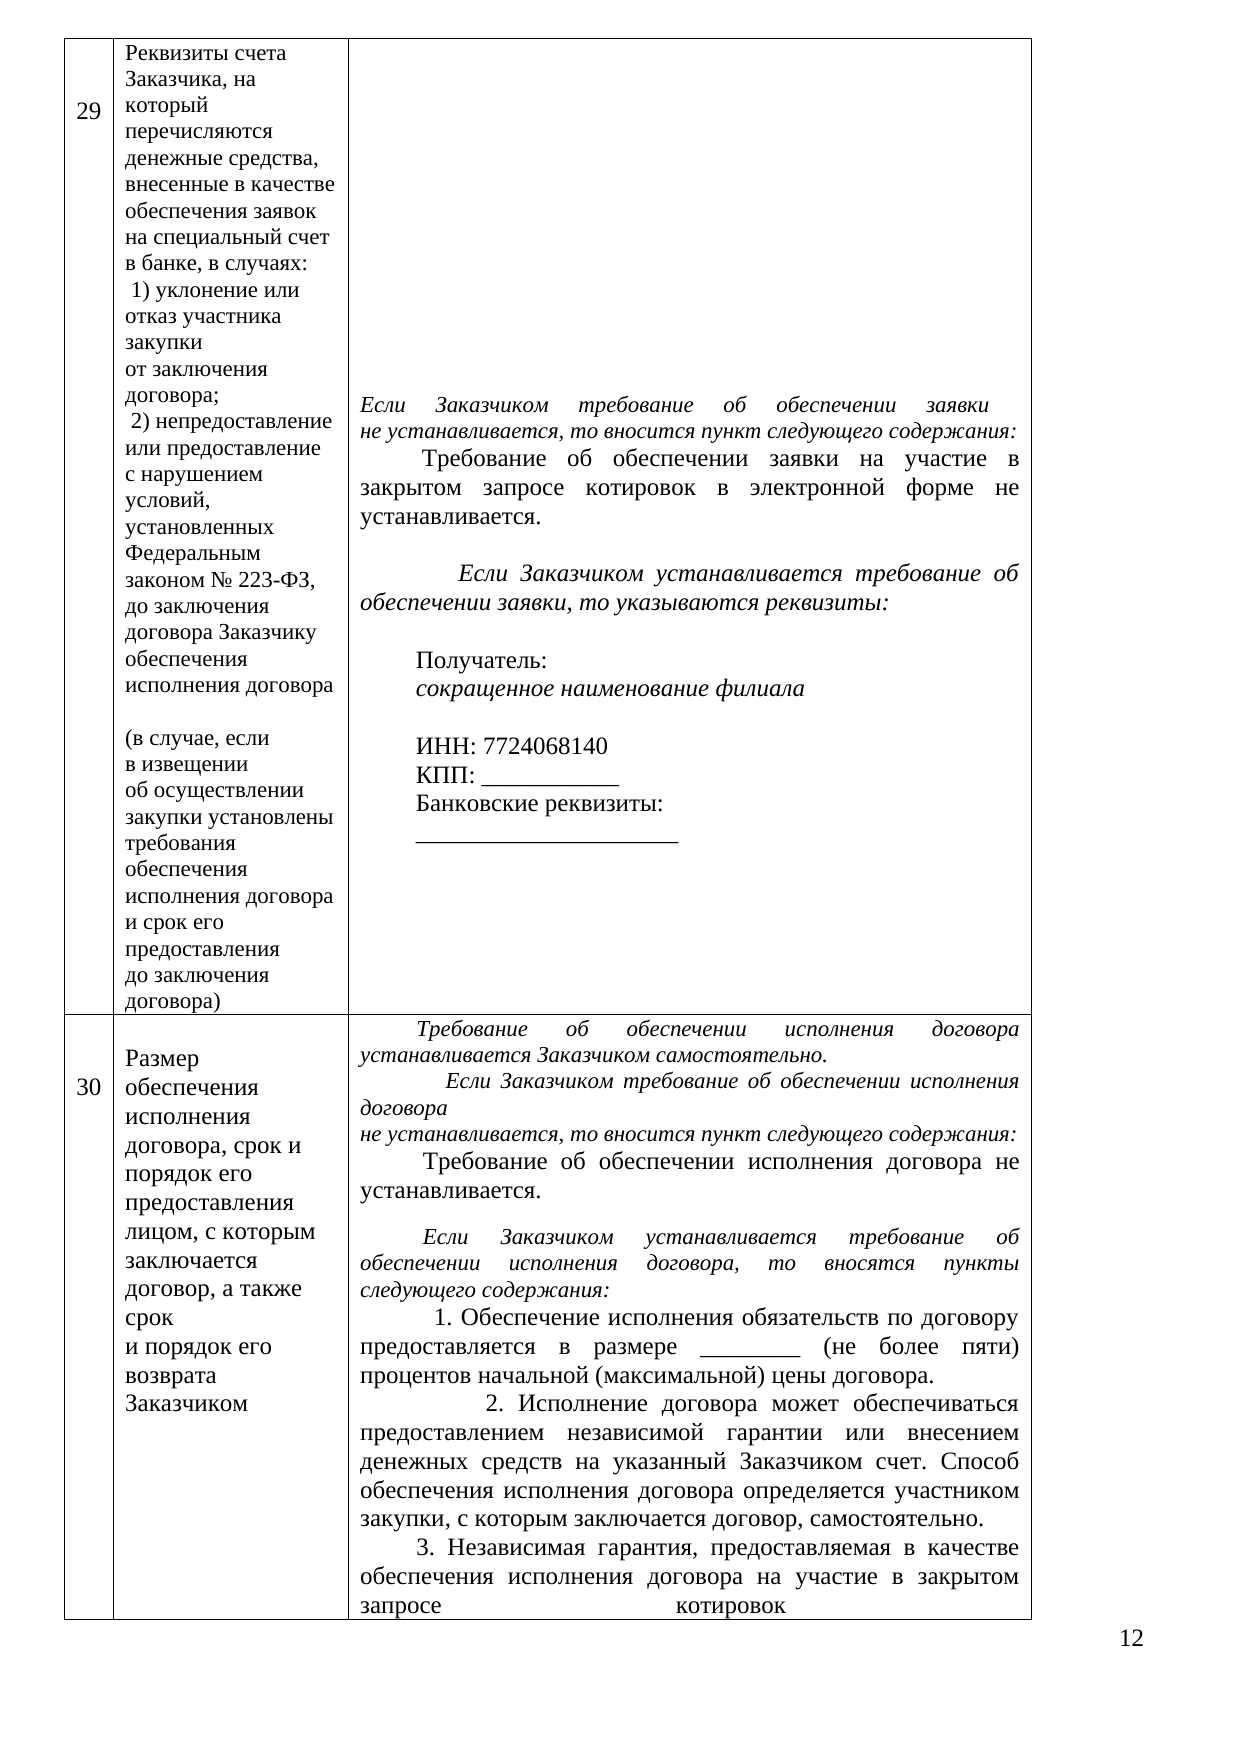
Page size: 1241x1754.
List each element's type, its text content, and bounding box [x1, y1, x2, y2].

table_cell Если Заказчиком требование об обеспечении заявки не устанавливается, то вносится пункт следующего содержания: Требование об обеспечении заявки на участие в закрытом запросе котировок в электронной форме не устанавливается. Если Заказчиком устанавливается требование об обеспечении заявки, то указываются реквизиты: Получатель: сокращенное наименование филиала ИНН: 7724068140 КПП: ___________ Банковские реквизиты: _____________________ [349, 39, 1031, 1014]
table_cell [349, 1015, 1031, 1618]
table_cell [114, 1015, 348, 1618]
table_cell 29 [65, 39, 113, 1014]
table_cell 30 [65, 1015, 113, 1618]
table_cell Реквизиты счета Заказчика, на который перечисляются денежные средства, внесенные в качестве обеспечения заявок на специальный счет в банке, в случаях: 1) уклонение или отказ участника закупки от заключения договора; 2) непредоставление или предоставление с нарушением условий, установленных Федеральным законом № 223-ФЗ, до заключения договора Заказчику обеспечения исполнения договора (в случае, если в извещении об осуществлении закупки установлены требования обеспечения исполнения договора и срок его предоставления до заключения договора) [114, 39, 348, 1014]
